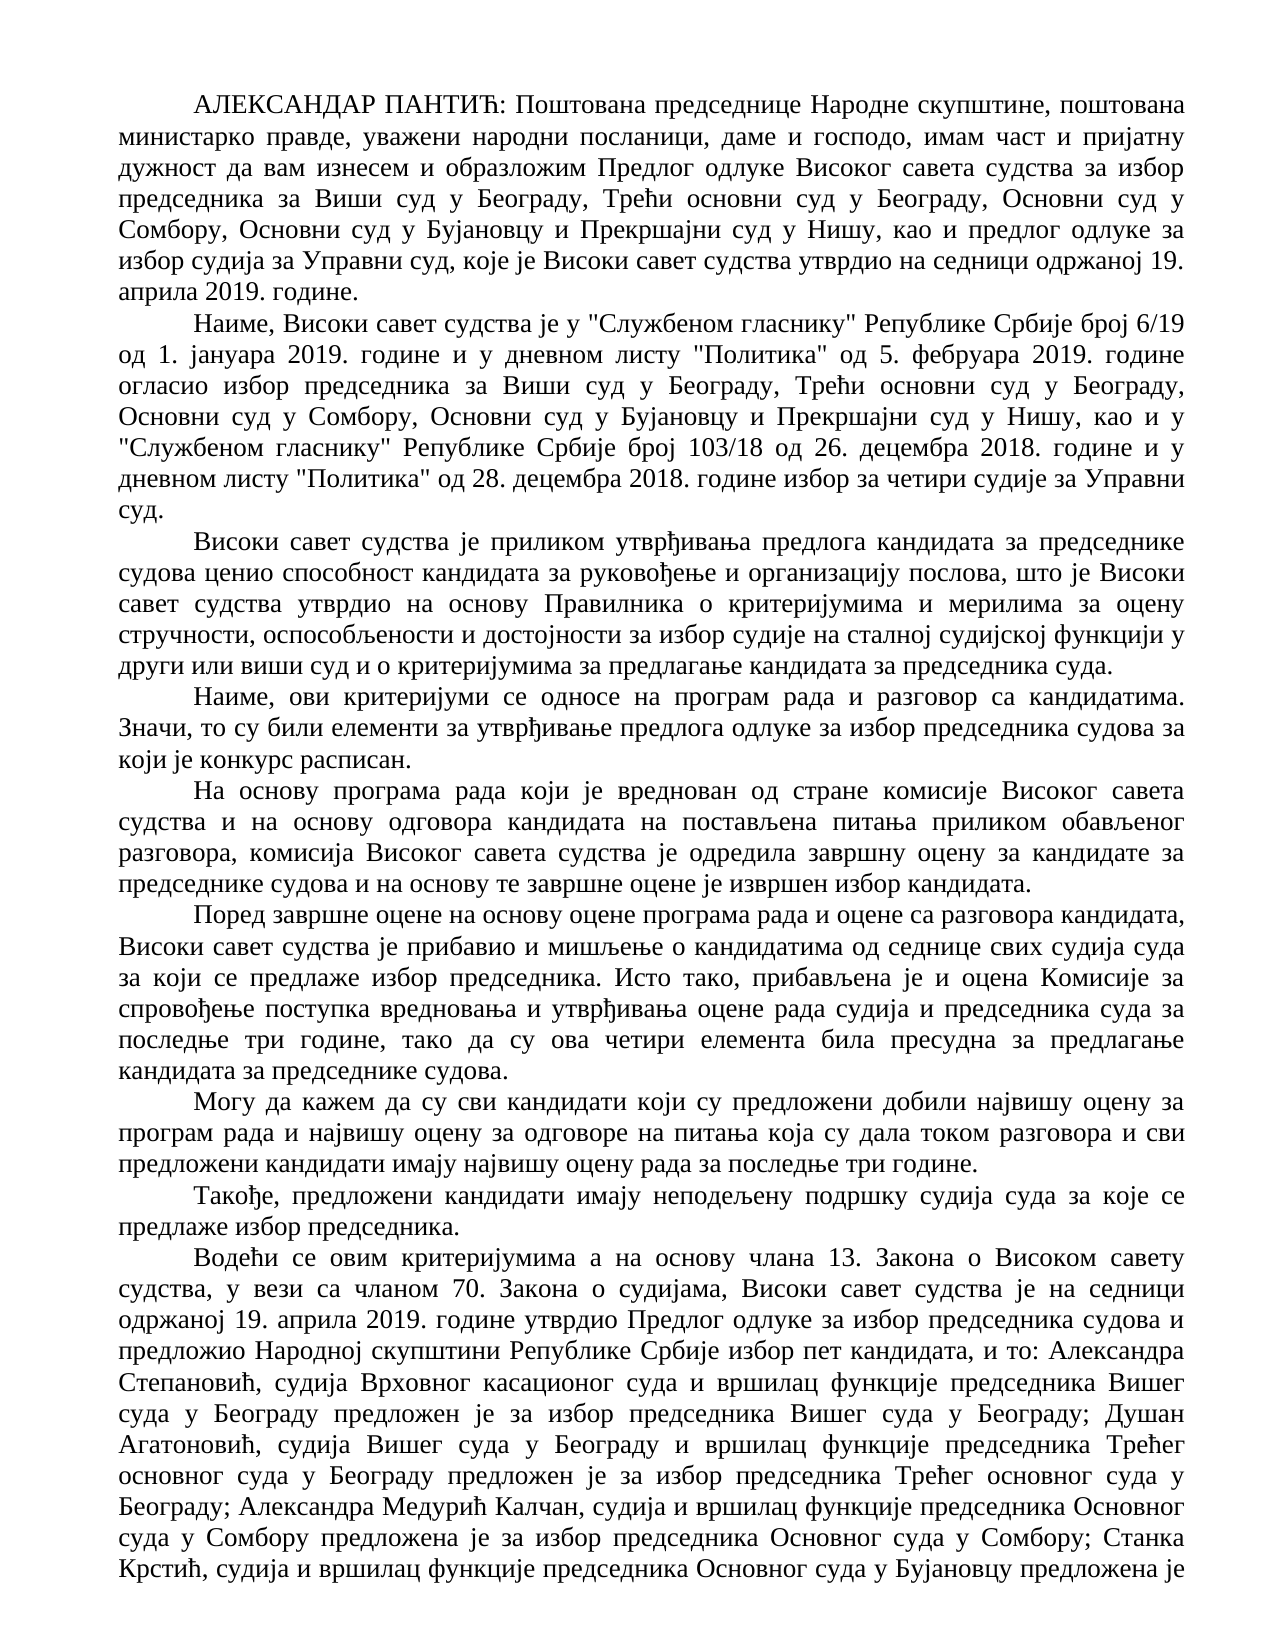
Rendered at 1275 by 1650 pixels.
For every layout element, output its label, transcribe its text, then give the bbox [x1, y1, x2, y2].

text Могу да кажем да су сви кандидати који су предложени добили највишу оцену за програм рада и највишу оцену за одговоре на питања која су дала током разговора и сви предложени кандидати имају највишу оцену рада за последње три године. [118, 1085, 1186, 1179]
text Високи савет судства је приликом утврђивања предлога кандидата за председнике судова ценио способност кандидата за руковођење и организацију послова, што је Високи савет судства утврдио на основу Правилника о критеријумима и мерилима за оцену стручности, оспособљености и достојности за избор судије на сталној судијској функцији у други или виши суд и о критеријумима за предлагање кандидата за председника суда. [118, 525, 1186, 680]
text АЛЕКСАНДАР ПАНТИЋ: Поштована председнице Народне скупштине, поштована министарко правде, уважени народни посланици, даме и господо, имам част и пријатну дужност да вам изнесем и образложим Предлог одлуке Високог савета судства за избор председника за Виши суд у Београду, Трећи основни суд у Београду, Основни суд у Сомбору, Основни суд у Бујановцу и Прекршајни суд у Нишу, као и предлог одлуке за избор судија за Управни суд, које је Високи савет судства утврдио на седници одржаној 19. априла 2019. године. [118, 89, 1186, 307]
text Наиме, Високи савет судства је у "Службеном гласнику" Републике Србије број 6/19 од 1. јануара 2019. године и у дневном листу "Политика" од 5. фебруара 2019. године огласио избор председника за Виши суд у Београду, Трећи основни суд у Београду, Основни суд у Сомбору, Основни суд у Бујановцу и Прекршајни суд у Нишу, као и у "Службеном гласнику" Републике Србије број 103/18 од 26. децембра 2018. године и у дневном листу "Политика" од 28. децембра 2018. године избор за четири судије за Управни суд. [118, 307, 1186, 525]
text Поред завршне оцене на основу оцене програма рада и оцене са разговора кандидата, Високи савет судства је прибавио и мишљење о кандидатима од седнице свих судија суда за који се предлаже избор председника. Исто тако, прибављена је и оцена Комисије за спровођење поступка вредновања и утврђивања оцене рада судија и председника суда за последње три године, тако да су ова четири елемента била пресудна за предлагање кандидата за председнике судова. [118, 898, 1186, 1085]
text На основу програма рада који је вреднован од стране комисије Високог савета судства и на основу одговора кандидата на постављена питања приликом обављеног разговора, комисија Високог савета судства је одредила завршну оцену за кандидате за председнике судова и на основу те завршне оцене је извршен избор кандидата. [118, 774, 1186, 898]
text Наиме, ови критеријуми се односе на програм рада и разговор са кандидатима. Значи, то су били елементи за утврђивање предлога одлуке за избор председника судова за који је конкурс расписан. [118, 680, 1186, 774]
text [118, 1241, 1186, 1584]
text Такође, предложени кандидати имају неподељену подршку судија суда за које се предлаже избор председника. [118, 1179, 1186, 1241]
